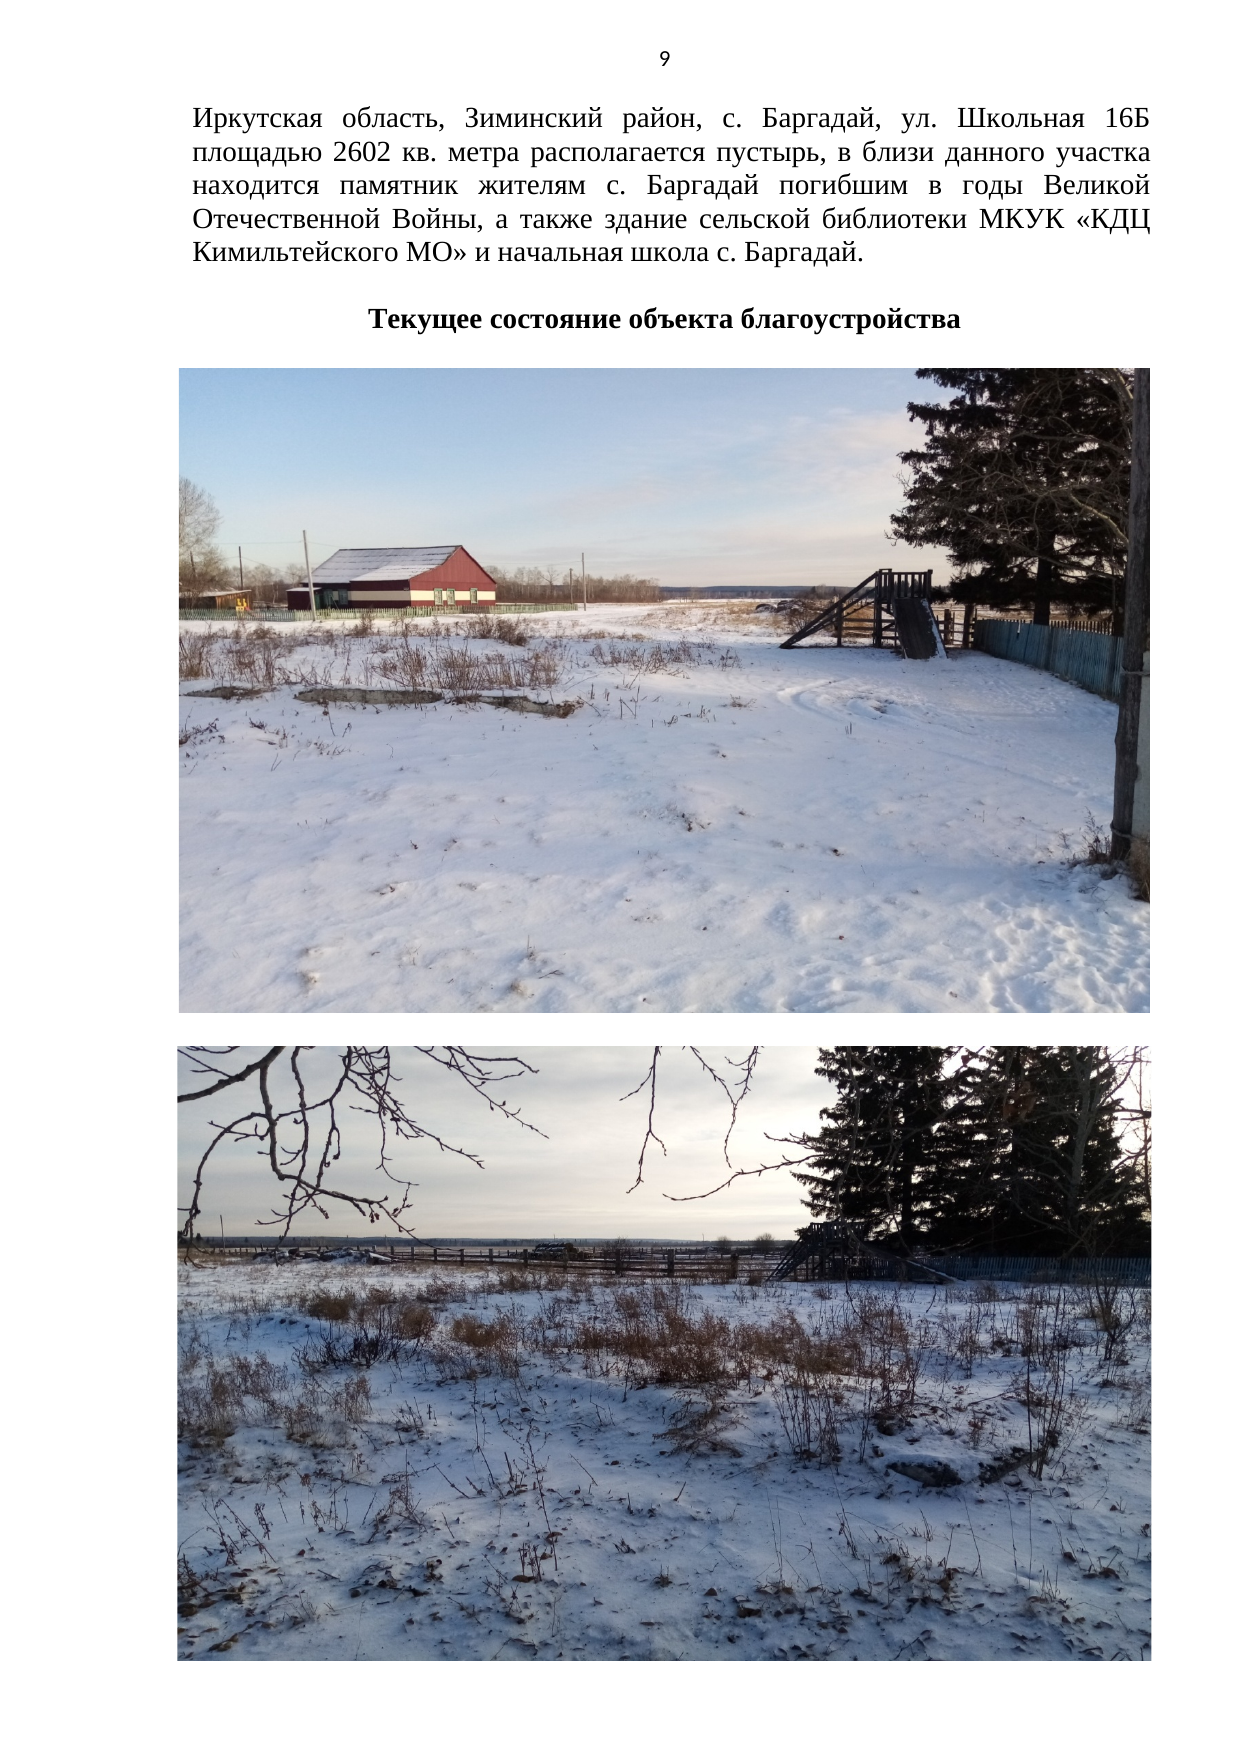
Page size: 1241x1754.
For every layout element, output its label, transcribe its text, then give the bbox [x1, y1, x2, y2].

picture [177, 1046, 1152, 1661]
picture [178, 368, 1150, 1013]
text Текущее состояние объекта благоустройства [177, 302, 1152, 335]
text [192, 100, 1152, 268]
